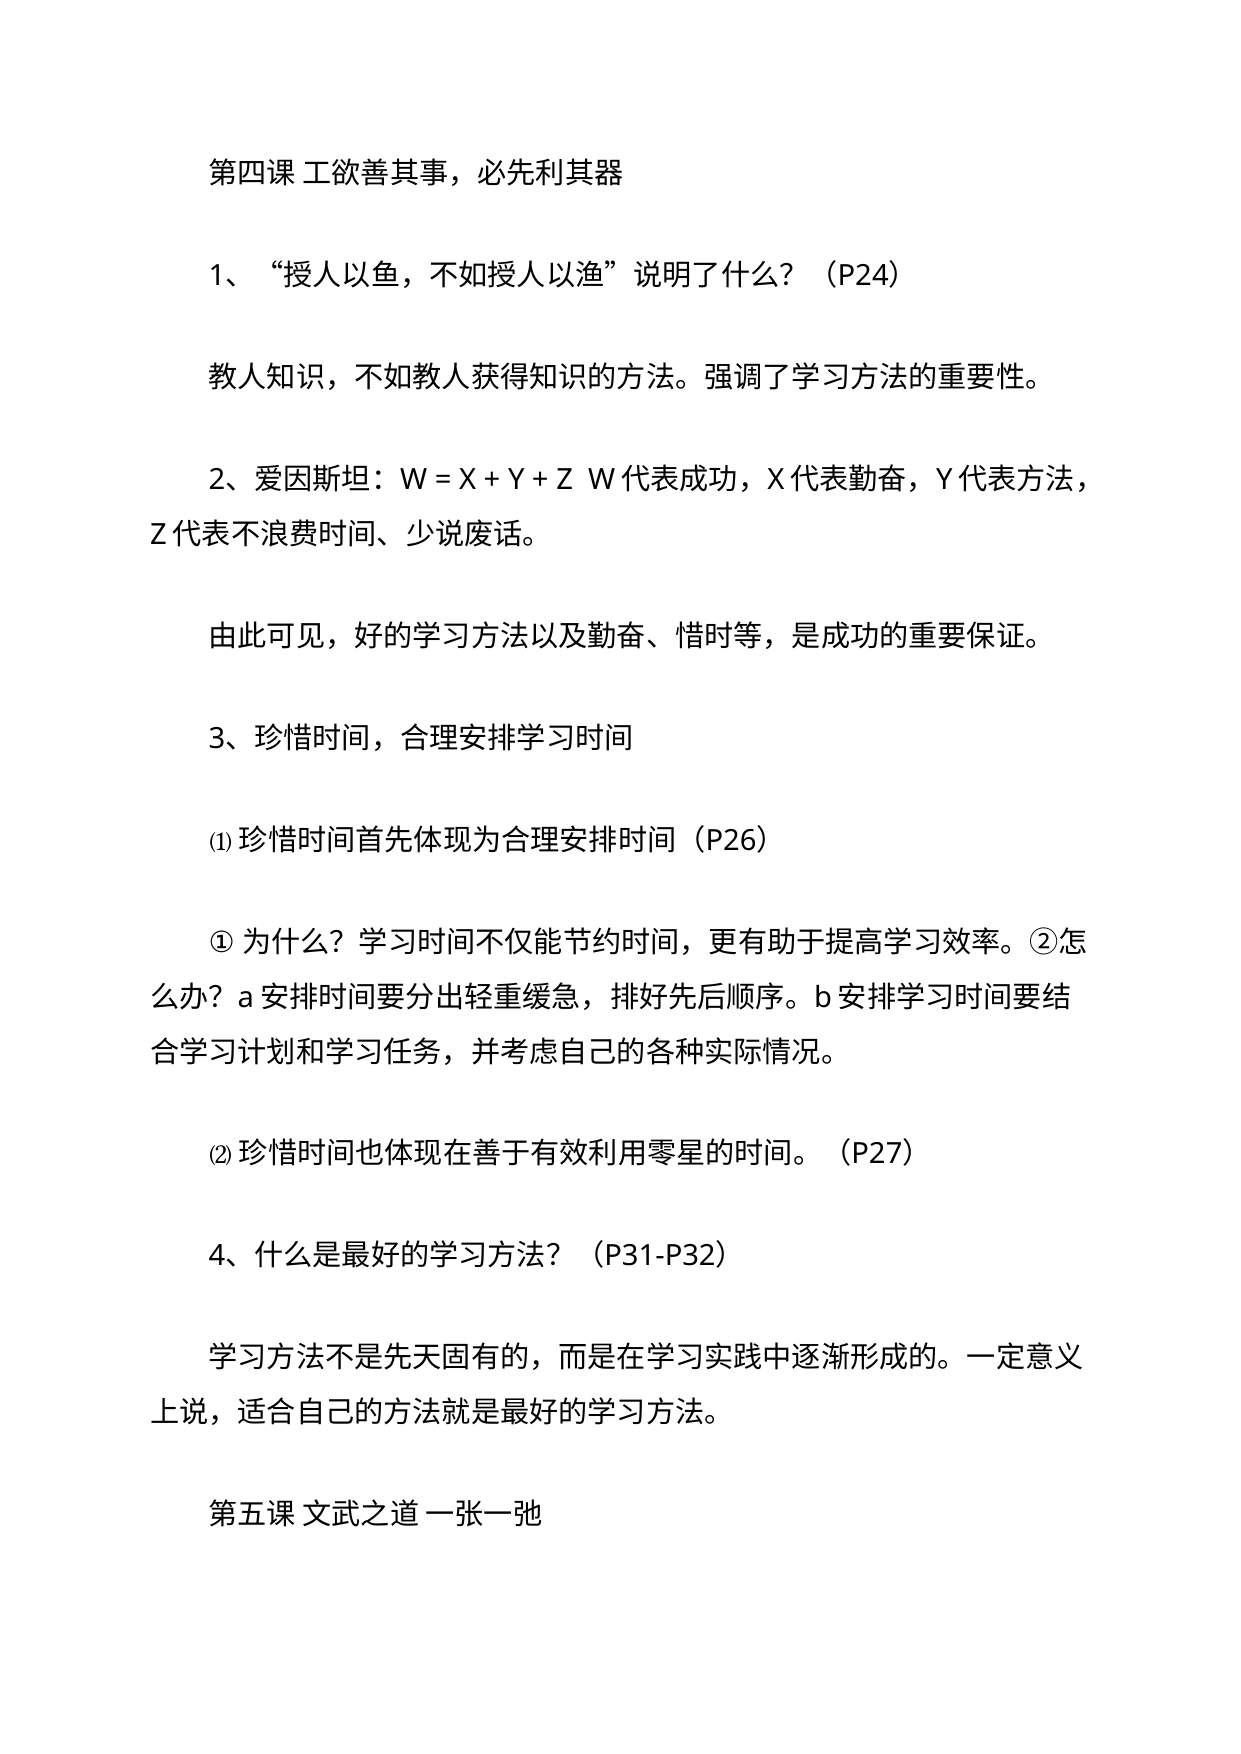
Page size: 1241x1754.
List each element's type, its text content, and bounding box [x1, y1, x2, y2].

text 第五课 文武之道 一张一弛 [150, 1491, 1090, 1533]
text 2、爱因斯坦：W = X + Y + Z W代表成功，X代表勤奋，Y代表方法，Z代表不浪费时间、少说废话。 [150, 456, 1090, 553]
text 4、什么是最好的学习方法？（P31-P32） [150, 1232, 1090, 1274]
text ① 为什么？学习时间不仅能节约时间，更有助于提高学习效率。②怎么办？a安排时间要分出轻重缓急，排好先后顺序。b安排学习时间要结合学习计划和学习任务，并考虑自己的各种实际情况。 [150, 918, 1090, 1071]
text ⑴珍惜时间首先体现为合理安排时间（P26） [150, 816, 1090, 859]
text 1、“授人以鱼，不如授人以渔”说明了什么？（P24） [150, 252, 1090, 294]
text 3、珍惜时间，合理安排学习时间 [150, 714, 1090, 757]
text 第四课 工欲善其事，必先利其器 [150, 150, 1090, 192]
text ⑵珍惜时间也体现在善于有效利用零星的时间。（P27） [150, 1130, 1090, 1172]
text 教人知识，不如教人获得知识的方法。强调了学习方法的重要性。 [150, 354, 1090, 396]
text 由此可见，好的学习方法以及勤奋、惜时等，是成功的重要保证。 [150, 612, 1090, 655]
text 学习方法不是先天固有的，而是在学习实践中逐渐形成的。一定意义上说，适合自己的方法就是最好的学习方法。 [150, 1334, 1090, 1431]
